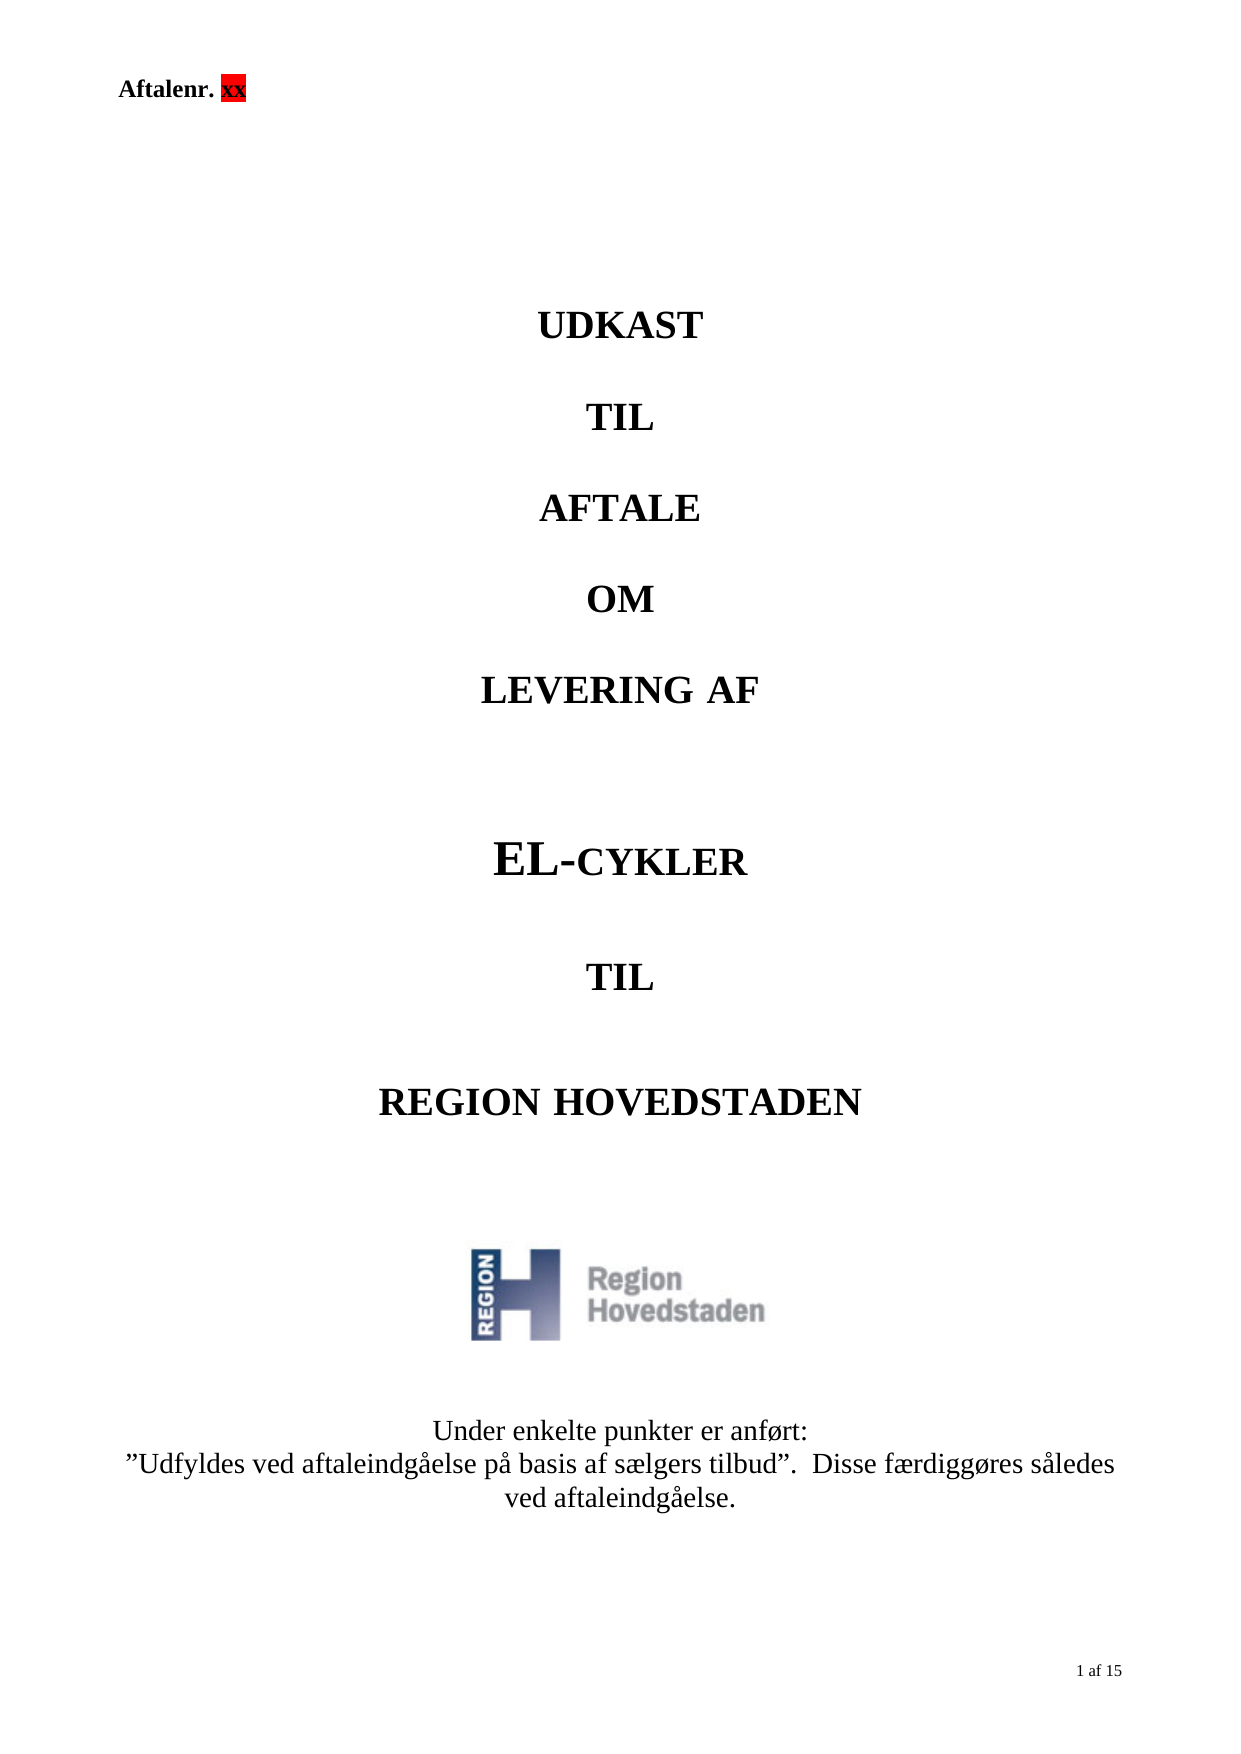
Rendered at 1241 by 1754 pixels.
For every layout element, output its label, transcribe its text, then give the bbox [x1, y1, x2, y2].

text til [118, 944, 1122, 1001]
text om [118, 565, 1122, 623]
text levering af [118, 656, 1122, 714]
picture [464, 1240, 776, 1352]
text aftale [118, 474, 1122, 532]
text Under enkelte punkter er anført: [118, 1413, 1122, 1446]
text region hovedstaden [118, 1068, 1122, 1126]
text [118, 1446, 1122, 1513]
text EL-cykler [118, 829, 1122, 886]
text udkast [118, 292, 1122, 350]
text til [118, 383, 1122, 441]
